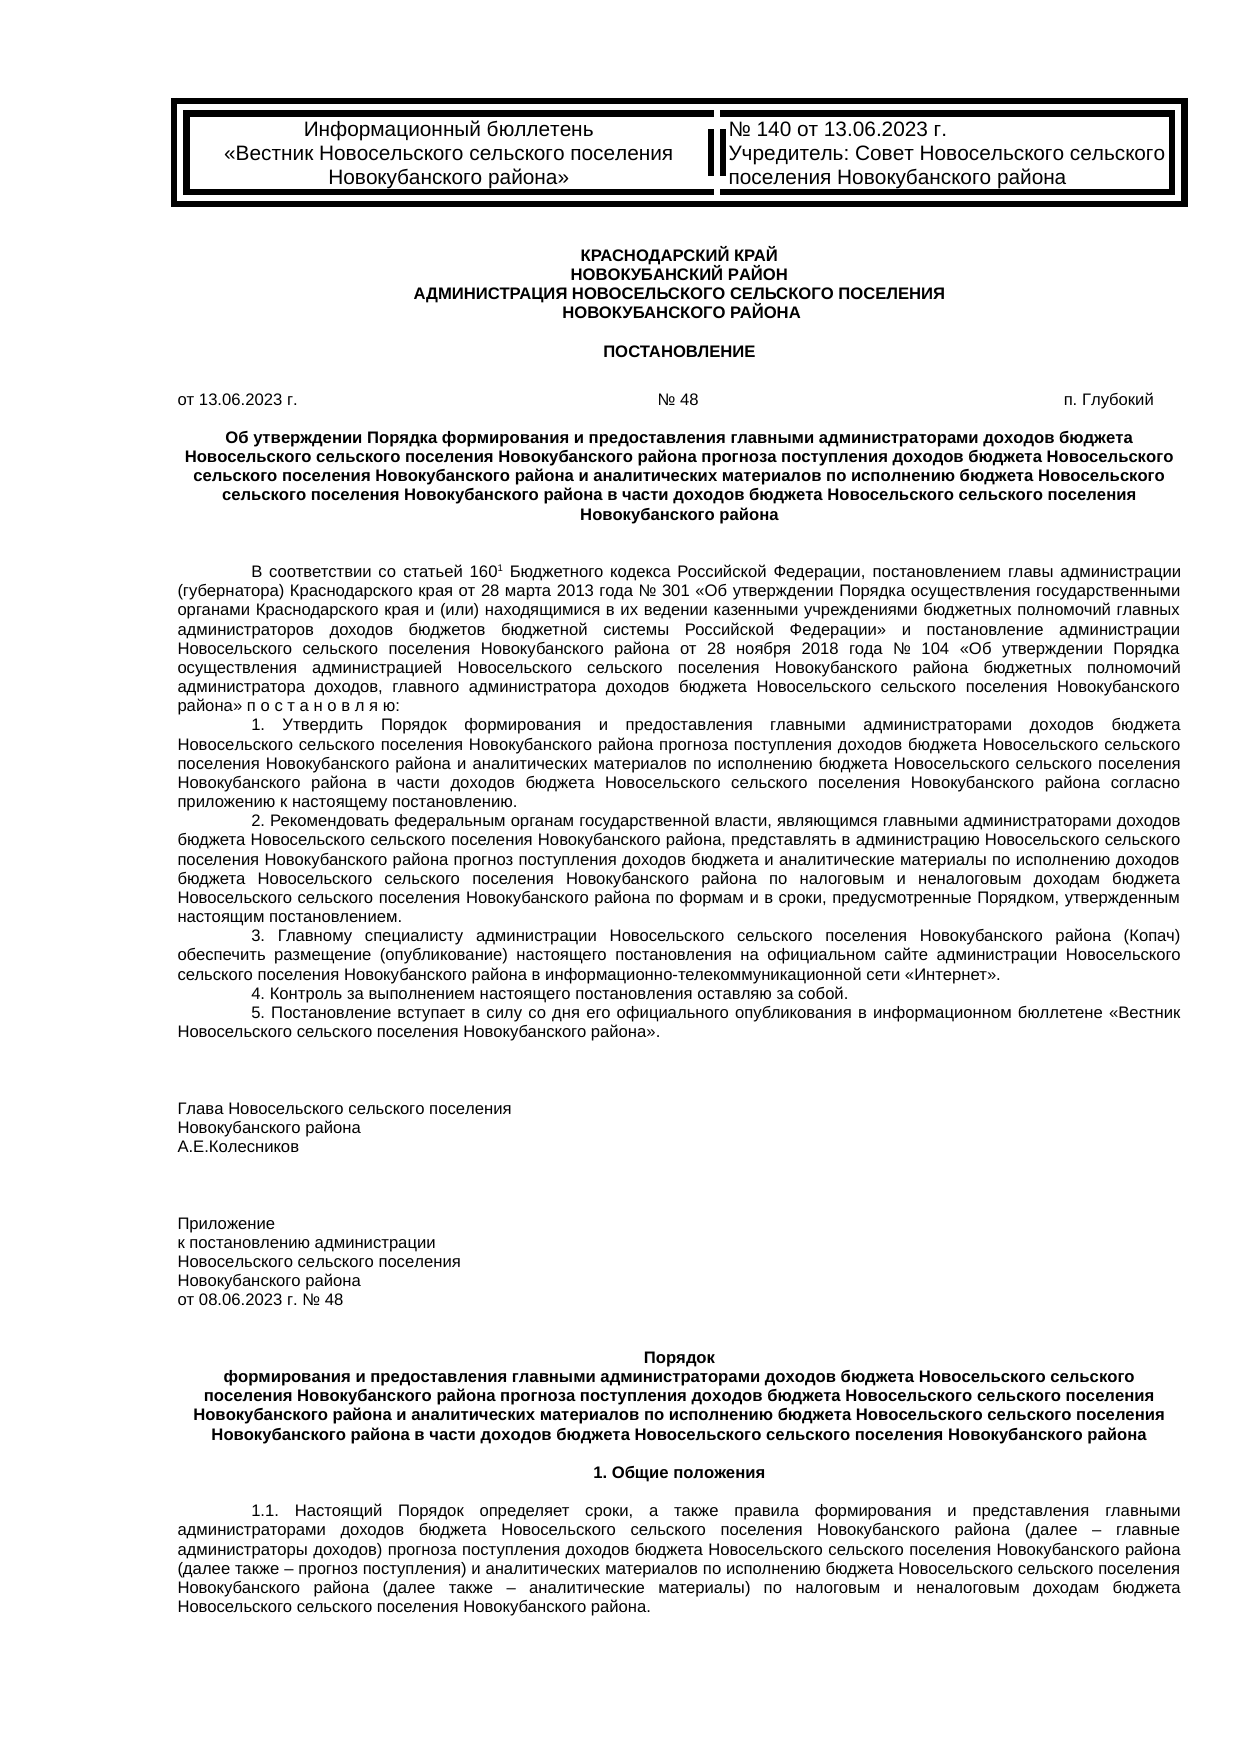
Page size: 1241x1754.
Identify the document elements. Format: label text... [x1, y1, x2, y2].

text от 08.06.2023 г. № 48 [177, 1290, 1181, 1309]
table_header Информационный бюллетень «Вестник Новосельского сельского поселения Новокубанского района» [180, 104, 717, 188]
title 1. Общие положения [177, 1463, 1181, 1482]
table_header № 140 от 13.06.2023 г. Учредитель: Совет Новосельского сельского поселения Новокубанского района [717, 104, 1178, 188]
text 1.1. Настоящий Порядок определяет сроки, а также правила формирования и представления главными администраторами доходов бюджета Новосельского сельского поселения Новокубанского района (далее – главные администраторы доходов) прогноза поступления доходов бюджета Новосельского сельского поселения Новокубанского района (далее также – прогноз поступления) и аналитических материалов по исполнению бюджета Новосельского сельского поселения Новокубанского района (далее также – аналитические материалы) по налоговым и неналоговым доходам бюджета Новосельского сельского поселения Новокубанского района. [177, 1501, 1181, 1616]
text 3. Главному специалисту администрации Новосельского сельского поселения Новокубанского района (Копач) обеспечить размещение (опубликование) настоящего постановления на официальном сайте администрации Новосельского сельского поселения Новокубанского района в информационно-телекоммуникационной сети «Интернет». [177, 926, 1181, 983]
title формирования и предоставления главными администраторами доходов бюджета Новосельского сельского поселения Новокубанского района прогноза поступления доходов бюджета Новосельского сельского поселения Новокубанского района и аналитических материалов по исполнению бюджета Новосельского сельского поселения Новокубанского района в части доходов бюджета Новосельского сельского поселения Новокубанского района [177, 1367, 1181, 1443]
text 2. Рекомендовать федеральным органам государственной власти, являющимся главными администраторами доходов бюджета Новосельского сельского поселения Новокубанского района, представлять в администрацию Новосельского сельского поселения Новокубанского района прогноз поступления доходов бюджета и аналитические материалы по исполнению доходов бюджета Новосельского сельского поселения Новокубанского района по налоговым и неналоговым доходам бюджета Новосельского сельского поселения Новокубанского района по формам и в сроки, предусмотренные Порядком, утвержденным настоящим постановлением. [177, 811, 1181, 926]
text Новосельского сельского поселения [177, 1252, 1181, 1271]
text Новокубанского района [177, 1118, 1181, 1137]
title Об утверждении Порядка формирования и предоставления главными администраторами доходов бюджета Новосельского сельского поселения Новокубанского района прогноза поступления доходов бюджета Новосельского сельского поселения Новокубанского района и аналитических материалов по исполнению бюджета Новосельского сельского поселения Новокубанского района в части доходов бюджета Новосельского сельского поселения Новокубанского района [177, 428, 1181, 523]
subtitle НОВОКУБАНСКОГО РАЙОНА [177, 303, 1181, 322]
text НОВОКУБАНСКИЙ РАЙОН [177, 265, 1181, 284]
text Новокубанского района [177, 1271, 1181, 1290]
subtitle ПОСТАНОВЛЕНИЕ [177, 341, 1181, 361]
text Глава Новосельского сельского поселения [177, 1098, 1181, 1118]
title Порядок [177, 1348, 1181, 1367]
text к постановлению администрации [177, 1233, 1181, 1252]
text Приложение [177, 1213, 1181, 1233]
text 4. Контроль за выполнением настоящего постановления оставляю за собой. [177, 983, 1181, 1003]
text от 13.06.2023 г. № 48 п. Глубокий [177, 389, 1181, 408]
subtitle КРАСНОДАРСКИЙ КРАЙ [177, 246, 1181, 265]
text В соответствии со статьей 1601 Бюджетного кодекса Российской Федерации, постановлением главы администрации (губернатора) Краснодарского края от 28 марта 2013 года № 301 «Об утверждении Порядка осуществления государственными органами Краснодарского края и (или) находящимися в их ведении казенными учреждениями бюджетных полномочий главных администраторов доходов бюджетов бюджетной системы Российской Федерации» и постановление администрации Новосельского сельского поселения Новокубанского района от 28 ноября 2018 года № 104 «Об утверждении Порядка осуществления администрацией Новосельского сельского поселения Новокубанского района бюджетных полномочий администратора доходов, главного администратора доходов бюджета Новосельского сельского поселения Новокубанского района» п о с т а н о в л я ю: [177, 562, 1181, 715]
subtitle АДМИНИСТРАЦИЯ НОВОСЕЛЬСКОГО СЕЛЬСКОГО ПОСЕЛЕНИЯ [177, 284, 1181, 303]
text А.Е.Колесников [177, 1137, 1181, 1156]
title 1. Утвердить Порядок формирования и предоставления главными администраторами доходов бюджета Новосельского сельского поселения Новокубанского района прогноза поступления доходов бюджета Новосельского сельского поселения Новокубанского района и аналитических материалов по исполнению бюджета Новосельского сельского поселения Новокубанского района в части доходов бюджета Новосельского сельского поселения Новокубанского района согласно приложению к настоящему постановлению. [177, 715, 1181, 811]
text 5. Постановление вступает в силу со дня его официального опубликования в информационном бюллетене «Вестник Новосельского сельского поселения Новокубанского района». [177, 1003, 1181, 1041]
